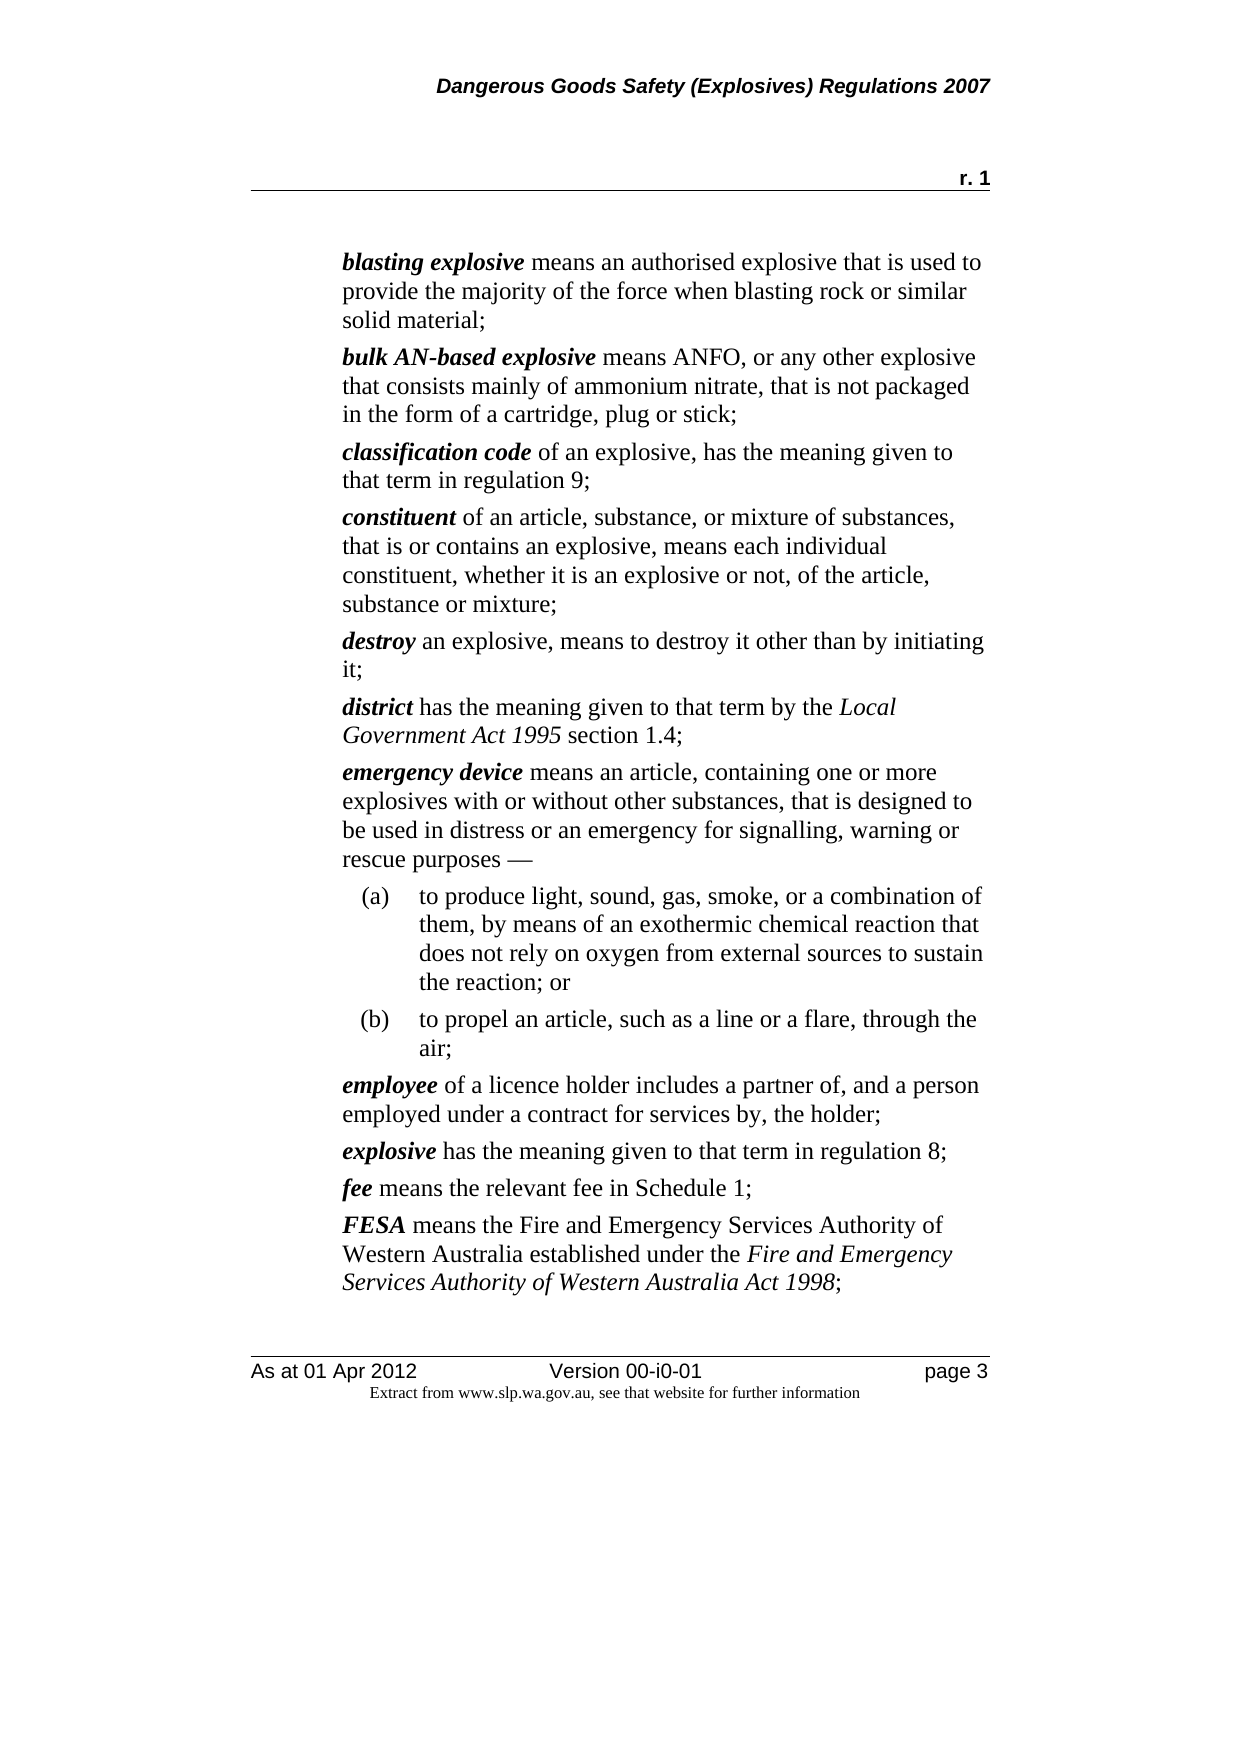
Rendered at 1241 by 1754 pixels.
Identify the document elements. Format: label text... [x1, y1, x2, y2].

text employee of a licence holder includes a partner of, and a person employed under a contract for services by, the holder; [251, 1070, 990, 1127]
text classification code of an explosive, has the meaning given to that term in regulation 9; [251, 437, 990, 494]
text bulk AN-based explosive means ANFO, or any other explosive that consists mainly of ammonium nitrate, that is not packaged in the form of a cartridge, plug or stick; [251, 342, 990, 428]
text emergency device means an article, containing one or more explosives with or without other substances, that is designed to be used in distress or an emergency for signalling, warning or rescue purposes — [251, 757, 990, 872]
text explosive has the meaning given to that term in regulation 8; [251, 1136, 990, 1164]
text fee means the relevant fee in Schedule 1; [251, 1173, 990, 1202]
text FESA means the Fire and Emergency Services Authority of Western Australia established under the Fire and Emergency Services Authority of Act 1998; [251, 1210, 990, 1296]
text district has the meaning given to that term by the Local Government Act 1995 section 1.4; [251, 692, 990, 749]
text (b) to propel an article, such as a line or a flare, through the air; [251, 1004, 990, 1062]
text blasting explosive means an authorised explosive that is used to provide the majority of the force when blasting rock or similar solid material; [251, 247, 990, 334]
text destroy an explosive, means to destroy it other than by initiating it; [251, 626, 990, 683]
text constituent of an article, substance, or mixture of substances, that is or contains an explosive, means each individual constituent, whether it is an explosive or not, of the article, substance or mixture; [251, 502, 990, 617]
text (a) to produce light, sound, gas, smoke, or a combination of them, by means of an exothermic chemical reaction that does not rely on oxygen from external sources to sustain the reaction; or [251, 881, 990, 996]
